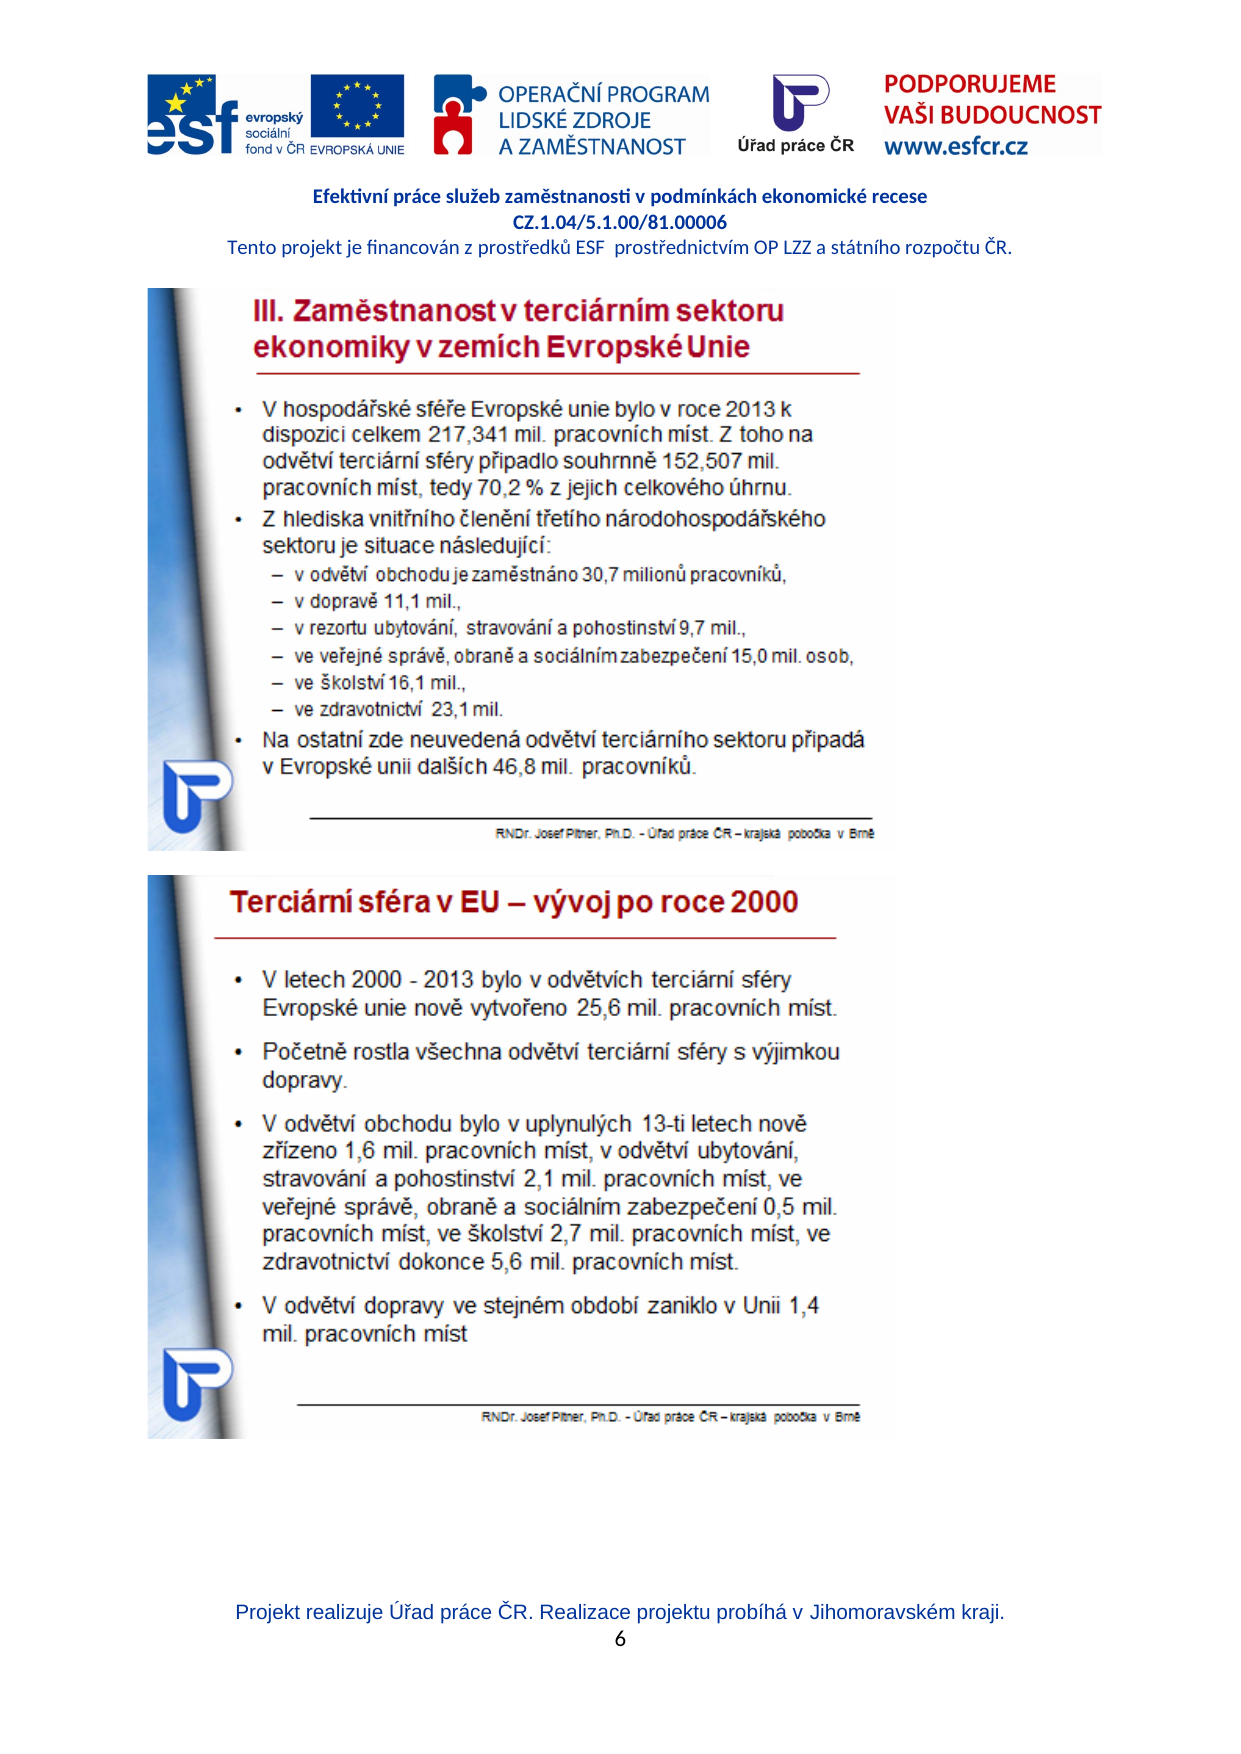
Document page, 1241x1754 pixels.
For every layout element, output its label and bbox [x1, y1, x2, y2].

picture [147, 73, 1102, 156]
picture [147, 288, 898, 851]
picture [147, 875, 898, 1439]
